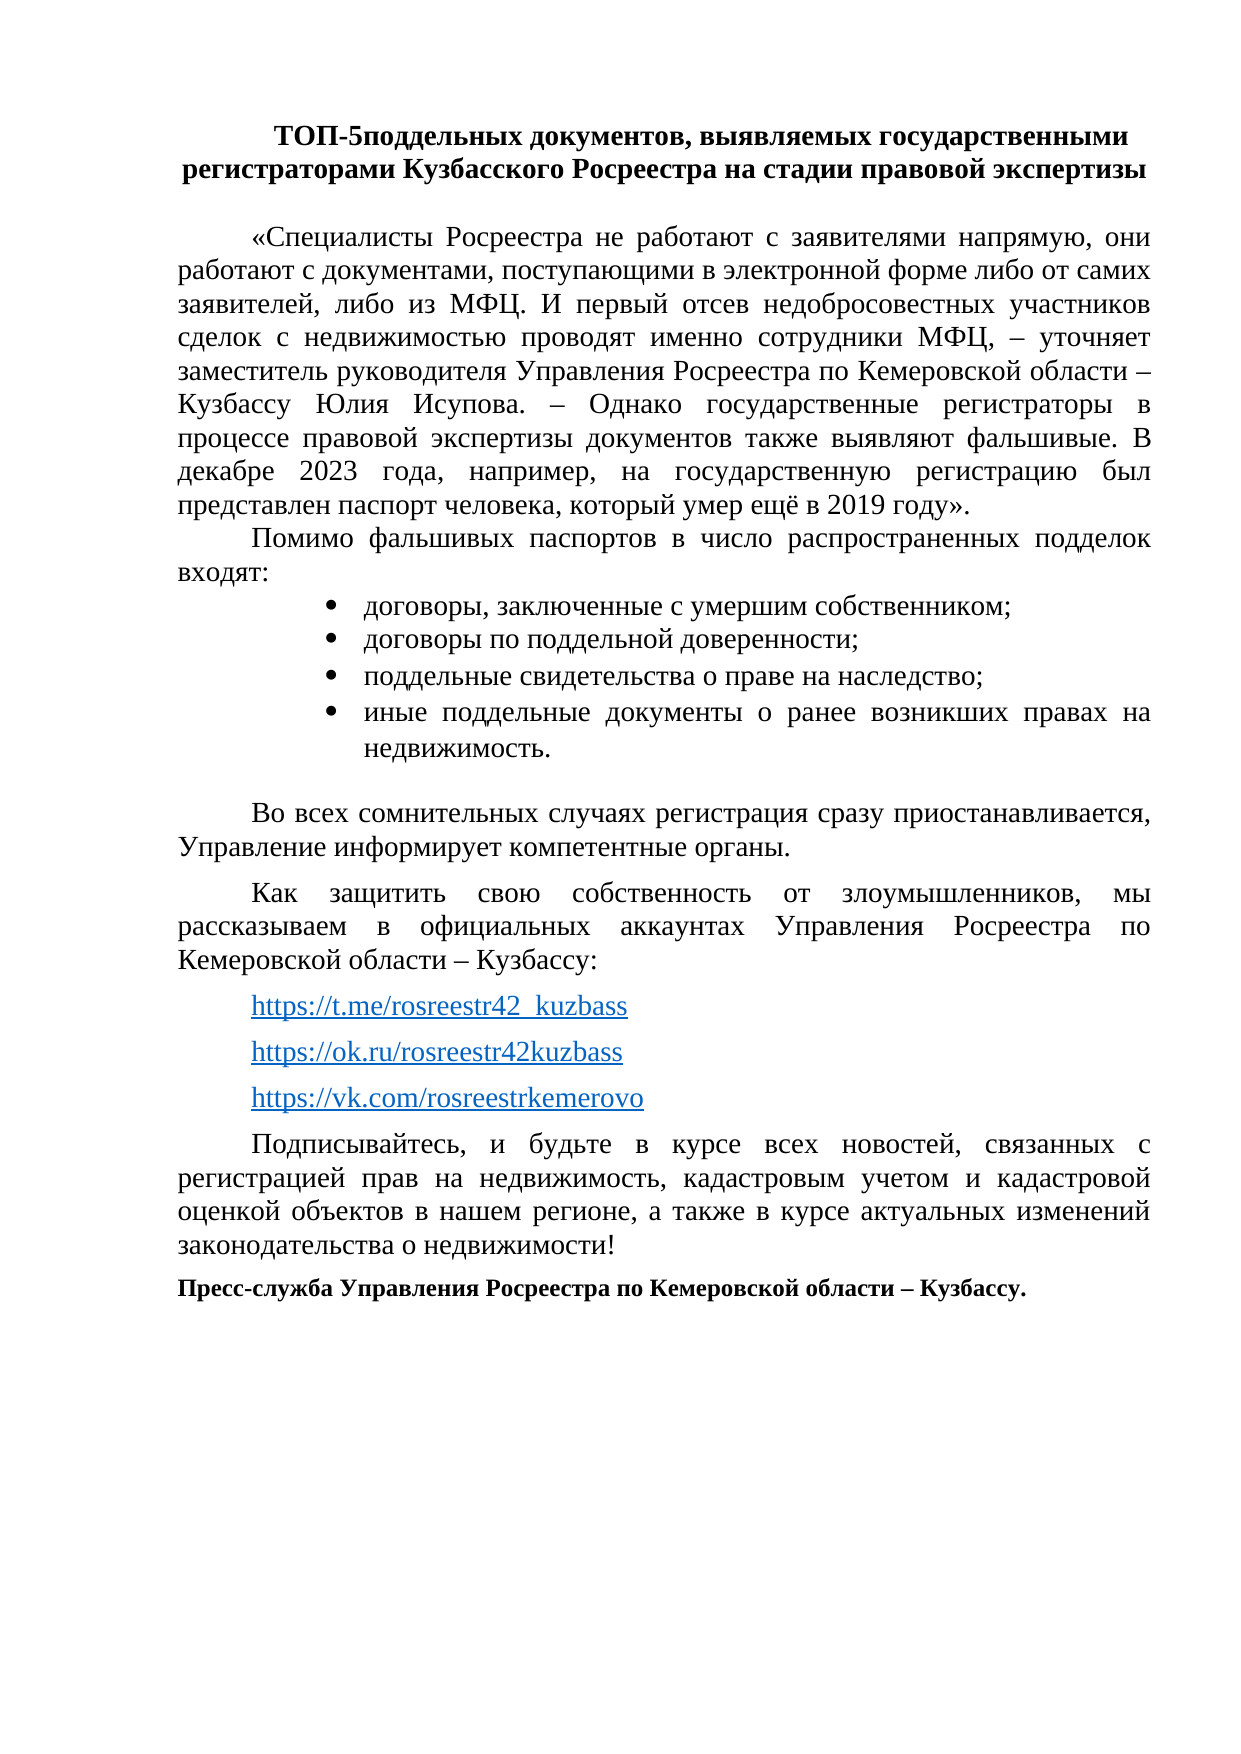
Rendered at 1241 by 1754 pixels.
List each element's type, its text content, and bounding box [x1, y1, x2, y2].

text https://ok.ru/rosreestr42kuzbass [177, 1034, 1152, 1068]
list договоры, заключенные с умершим собственником; [326, 588, 1152, 621]
list иные поддельные документы о ранее возникших правах на недвижимость. [326, 694, 1152, 764]
text https://vk.com/rosreestrkemerovo [177, 1080, 1152, 1114]
text Подписывайтесь, и будьте в курсе всех новостей, связанных с регистрацией прав на недвижимость, кадастровым учетом и кадастровой оценкой объектов в нашем регионе, а также в курсе актуальных изменений законодательства о недвижимости! [177, 1126, 1152, 1260]
text Помимо фальшивых паспортов в число распространенных подделок входят: [177, 521, 1152, 588]
list поддельные свидетельства о праве на наследство; [326, 658, 1152, 691]
text Как защитить свою собственность от злоумышленников, мы рассказываем в официальных аккаунтах Управления Росреестра по Кемеровской области – Кузбассу: [177, 875, 1152, 976]
text Во всех сомнительных случаях регистрация сразу приостанавливается, Управление информирует компетентные органы. [177, 795, 1152, 862]
text ТОП-5поддельных документов, выявляемых государственными регистраторами Кузбасского Росреестра на стадии правовой экспертизы [177, 118, 1152, 185]
text «Специалисты Росреестра не работают с заявителями напрямую, они работают с документами, поступающими в электронной форме либо от самих заявителей, либо из МФЦ. И первый отсев недобросовестных участников сделок с недвижимостью проводят именно сотрудники МФЦ, – уточняет заместитель руководителя Управления Росреестра по Кемеровской области – Кузбассу Юлия Исупова. – Однако государственные регистраторы в процессе правовой экспертизы документов также выявляют фальшивые. В декабре 2023 года, например, на государственную регистрацию был представлен паспорт человека, который умер ещё в 2019 году». [177, 219, 1152, 521]
text https://t.me/rosreestr42_kuzbass [177, 988, 1152, 1022]
list договоры по поддельной доверенности; [326, 621, 1152, 655]
text Пресс-служба Управления Росреестра по Кемеровской области – Кузбассу. [177, 1273, 1152, 1302]
